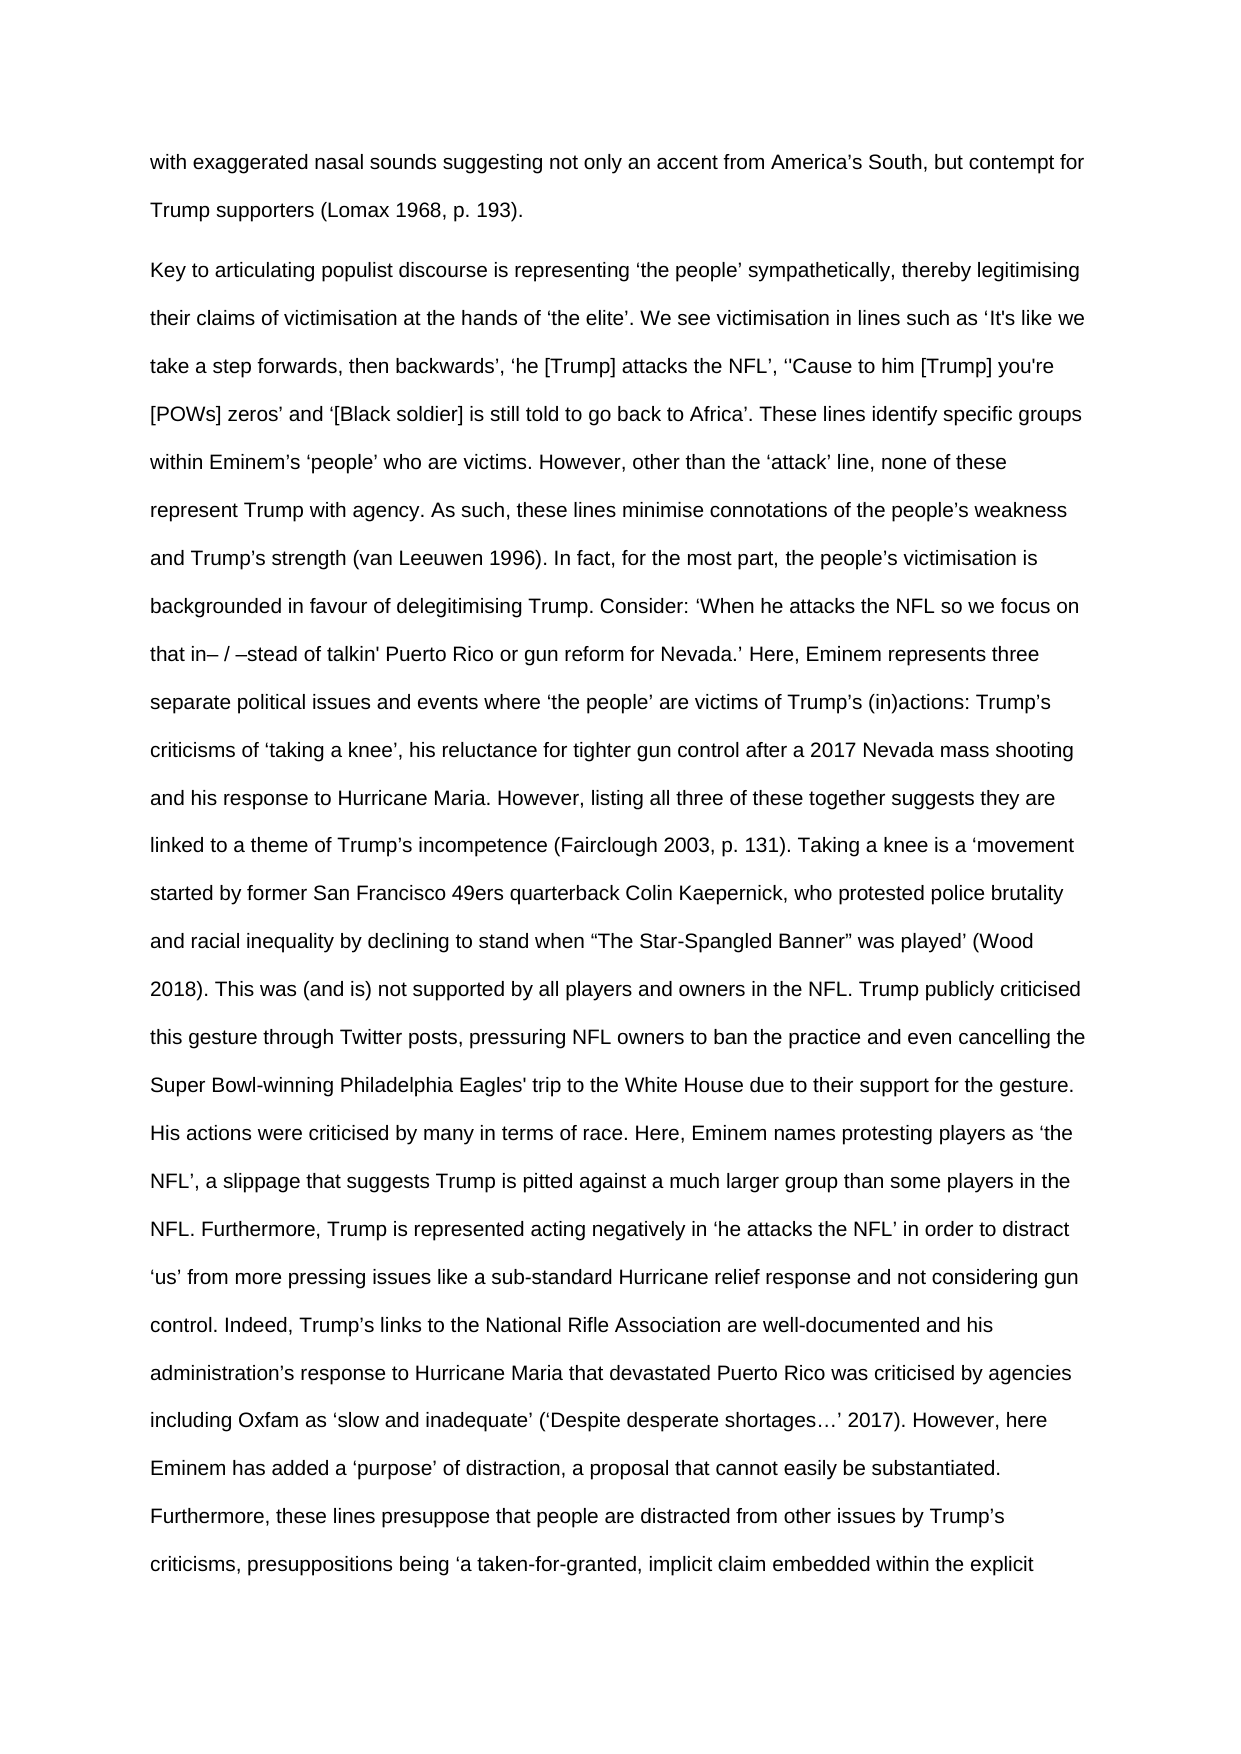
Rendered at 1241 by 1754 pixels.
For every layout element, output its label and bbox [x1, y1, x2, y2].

text [150, 258, 1090, 1576]
text [150, 150, 1090, 222]
